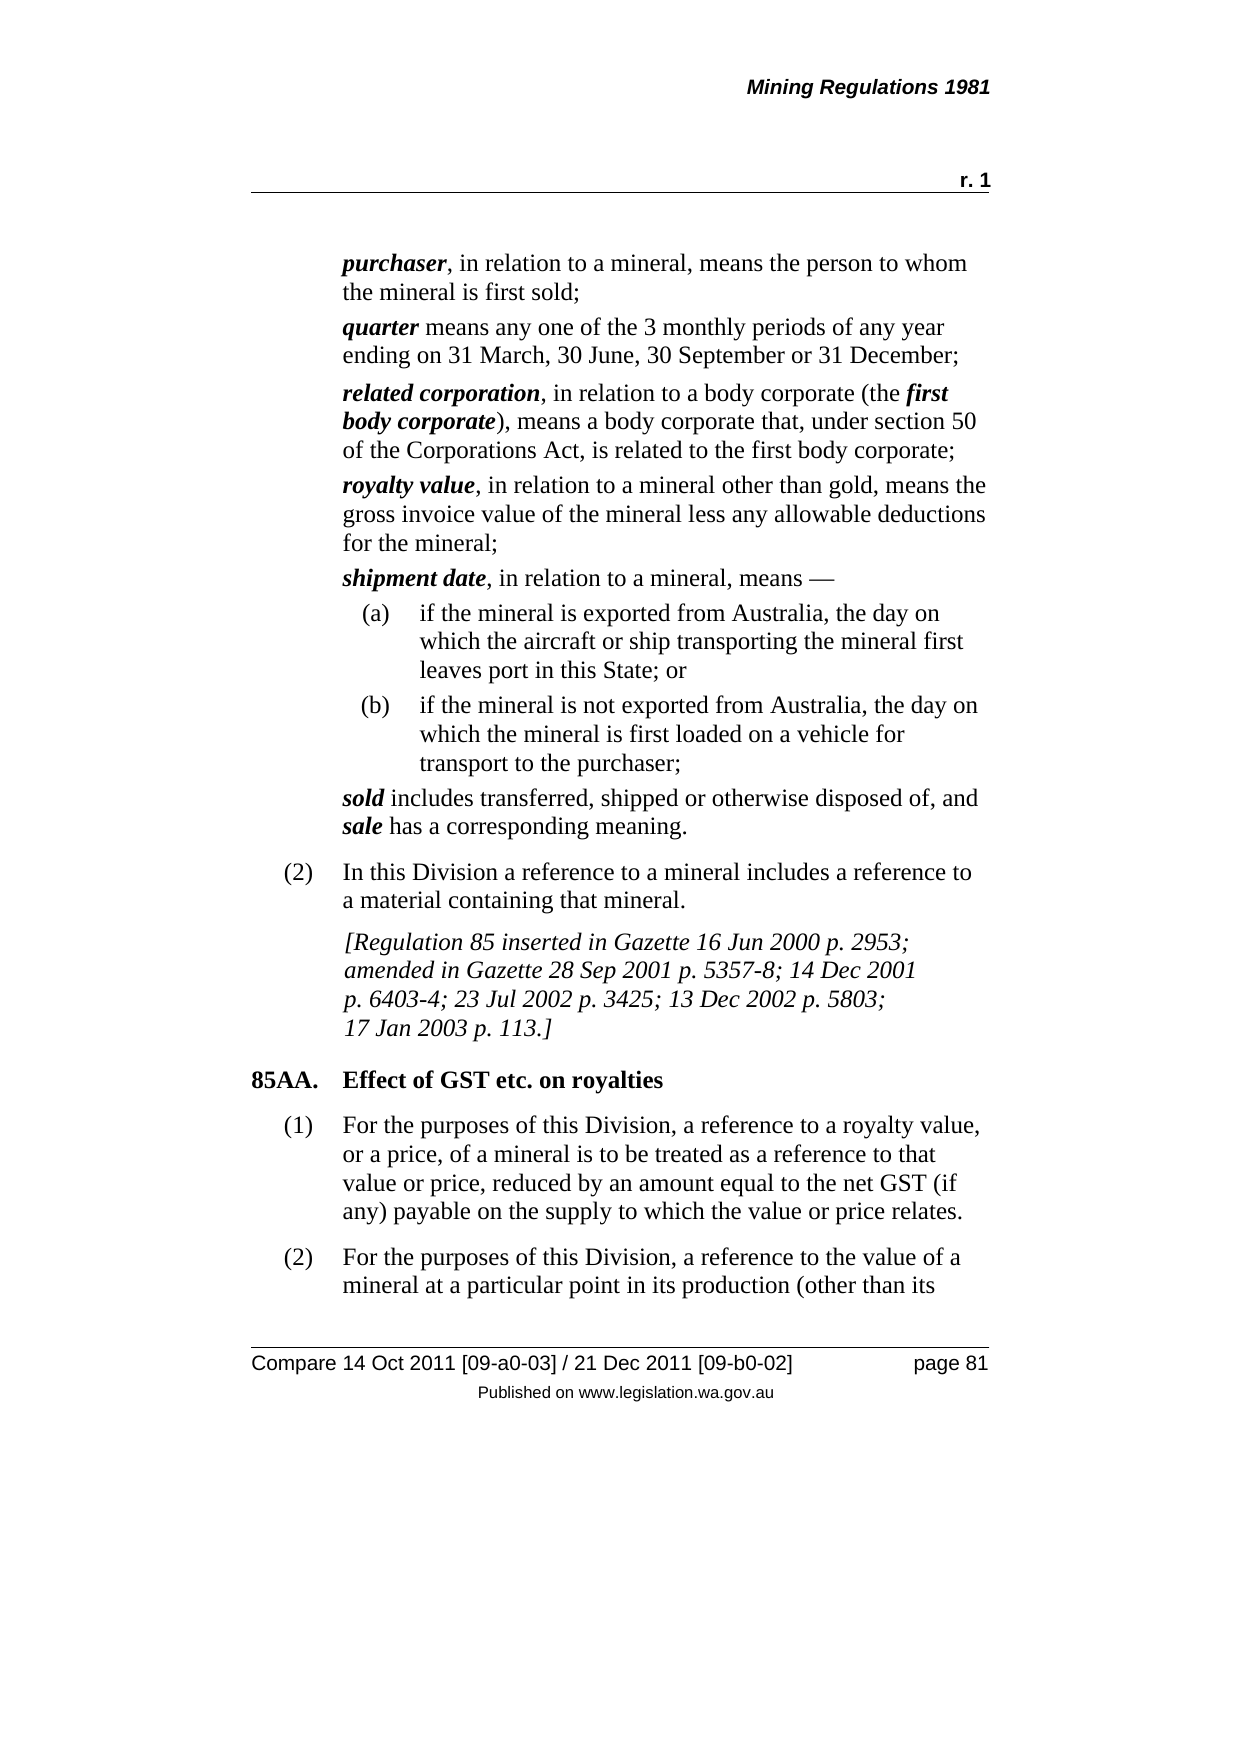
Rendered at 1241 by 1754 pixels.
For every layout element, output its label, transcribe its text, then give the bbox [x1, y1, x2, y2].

text quarter means any one of the 3 monthly periods of any year ending on 31 March, 30 June, 30 September or 31 December; [251, 312, 989, 369]
text (b) if the mineral is not exported from , the day on which the mineral is first loaded on a vehicle for transport to the purchaser; [251, 690, 989, 776]
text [251, 1242, 989, 1299]
text (a) if the mineral is exported from , the day on which the aircraft or ship transporting the mineral first leaves port in this State; or [251, 598, 989, 684]
text (1) For the purposes of this Division, a reference to a royalty value, or a price, of a mineral is to be treated as a reference to that value or price, reduced by an amount equal to the net GST (if any) payable on the supply to which the value or price relates. [251, 1110, 989, 1225]
text (2) In this Division a reference to a mineral includes a reference to a material containing that mineral. [251, 857, 989, 914]
subtitle 85AA. Effect of GST etc. on royalties [251, 1065, 989, 1093]
text [Regulation 85 inserted in Gazette 16 Jun 2000 p. 2953; amended in Gazette 28 Sep 2001 p. 5357-8; 14 Dec 2001 p. 6403-4; 23 Jul 2002 p. 3425; 13 Dec 2002 p. 5803; 17 Jan 2003 p. 113.] [251, 927, 989, 1042]
text purchaser, in relation to a mineral, means the person to whom the mineral is first sold; [251, 248, 989, 306]
text shipment date, in relation to a mineral, means — [251, 563, 989, 591]
text royalty value, in relation to a mineral other than gold, means the gross invoice value of the mineral less any allowable deductions for the mineral; [251, 470, 989, 556]
text sold includes transferred, shipped or otherwise disposed of, and sale has a corresponding meaning. [251, 783, 989, 840]
text related corporation, in relation to a body corporate (the first body corporate), means a body corporate that, under section 50 of the Corporations Act, is related to the first body corporate; [251, 378, 989, 464]
